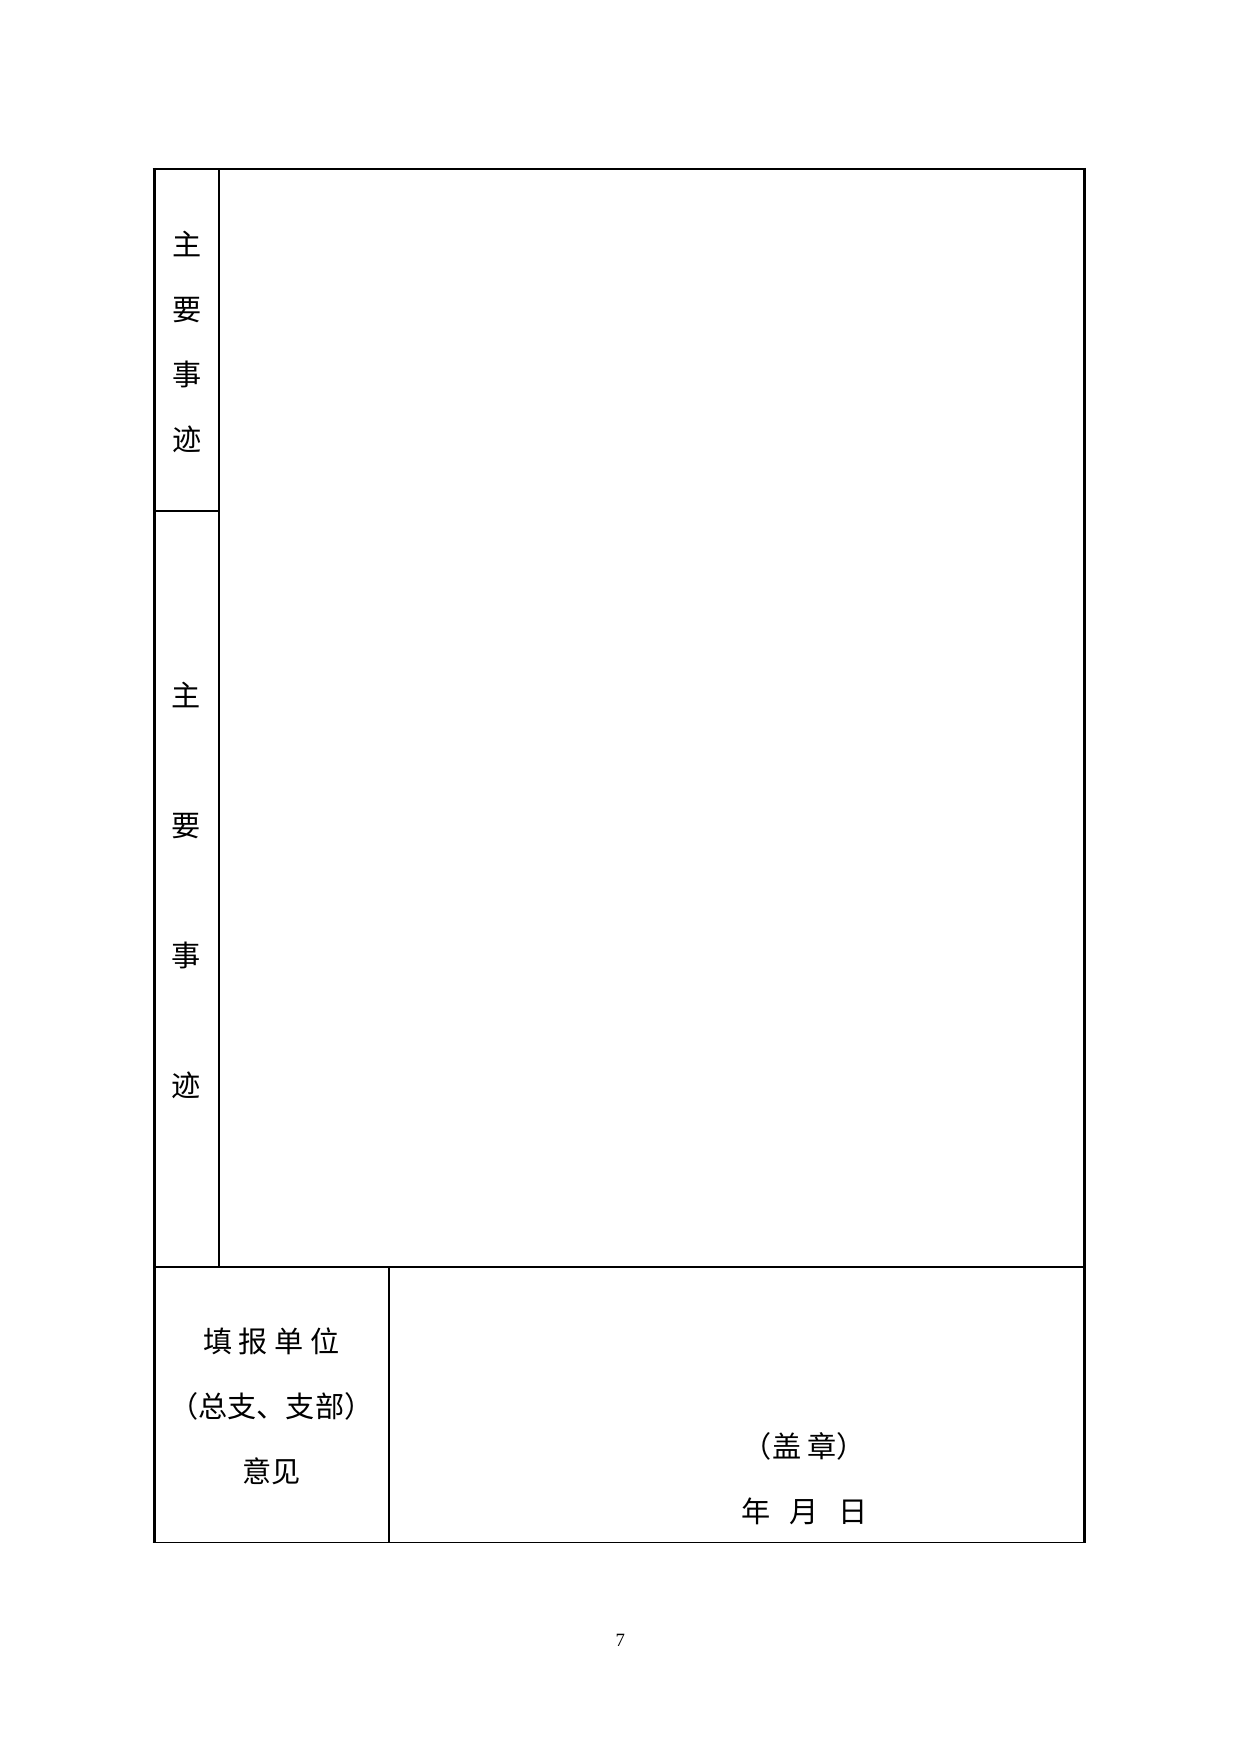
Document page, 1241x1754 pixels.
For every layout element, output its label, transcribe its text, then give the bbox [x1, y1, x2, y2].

table_cell （盖 章） 年 月 日 [390, 1268, 1083, 1542]
table_cell 主要事迹 [156, 170, 218, 510]
table_cell [220, 170, 1083, 1266]
table_cell 主 要 事 迹 [156, 512, 218, 1266]
table_cell 填 报 单 位 （总支、支部）意见 [156, 1268, 388, 1542]
